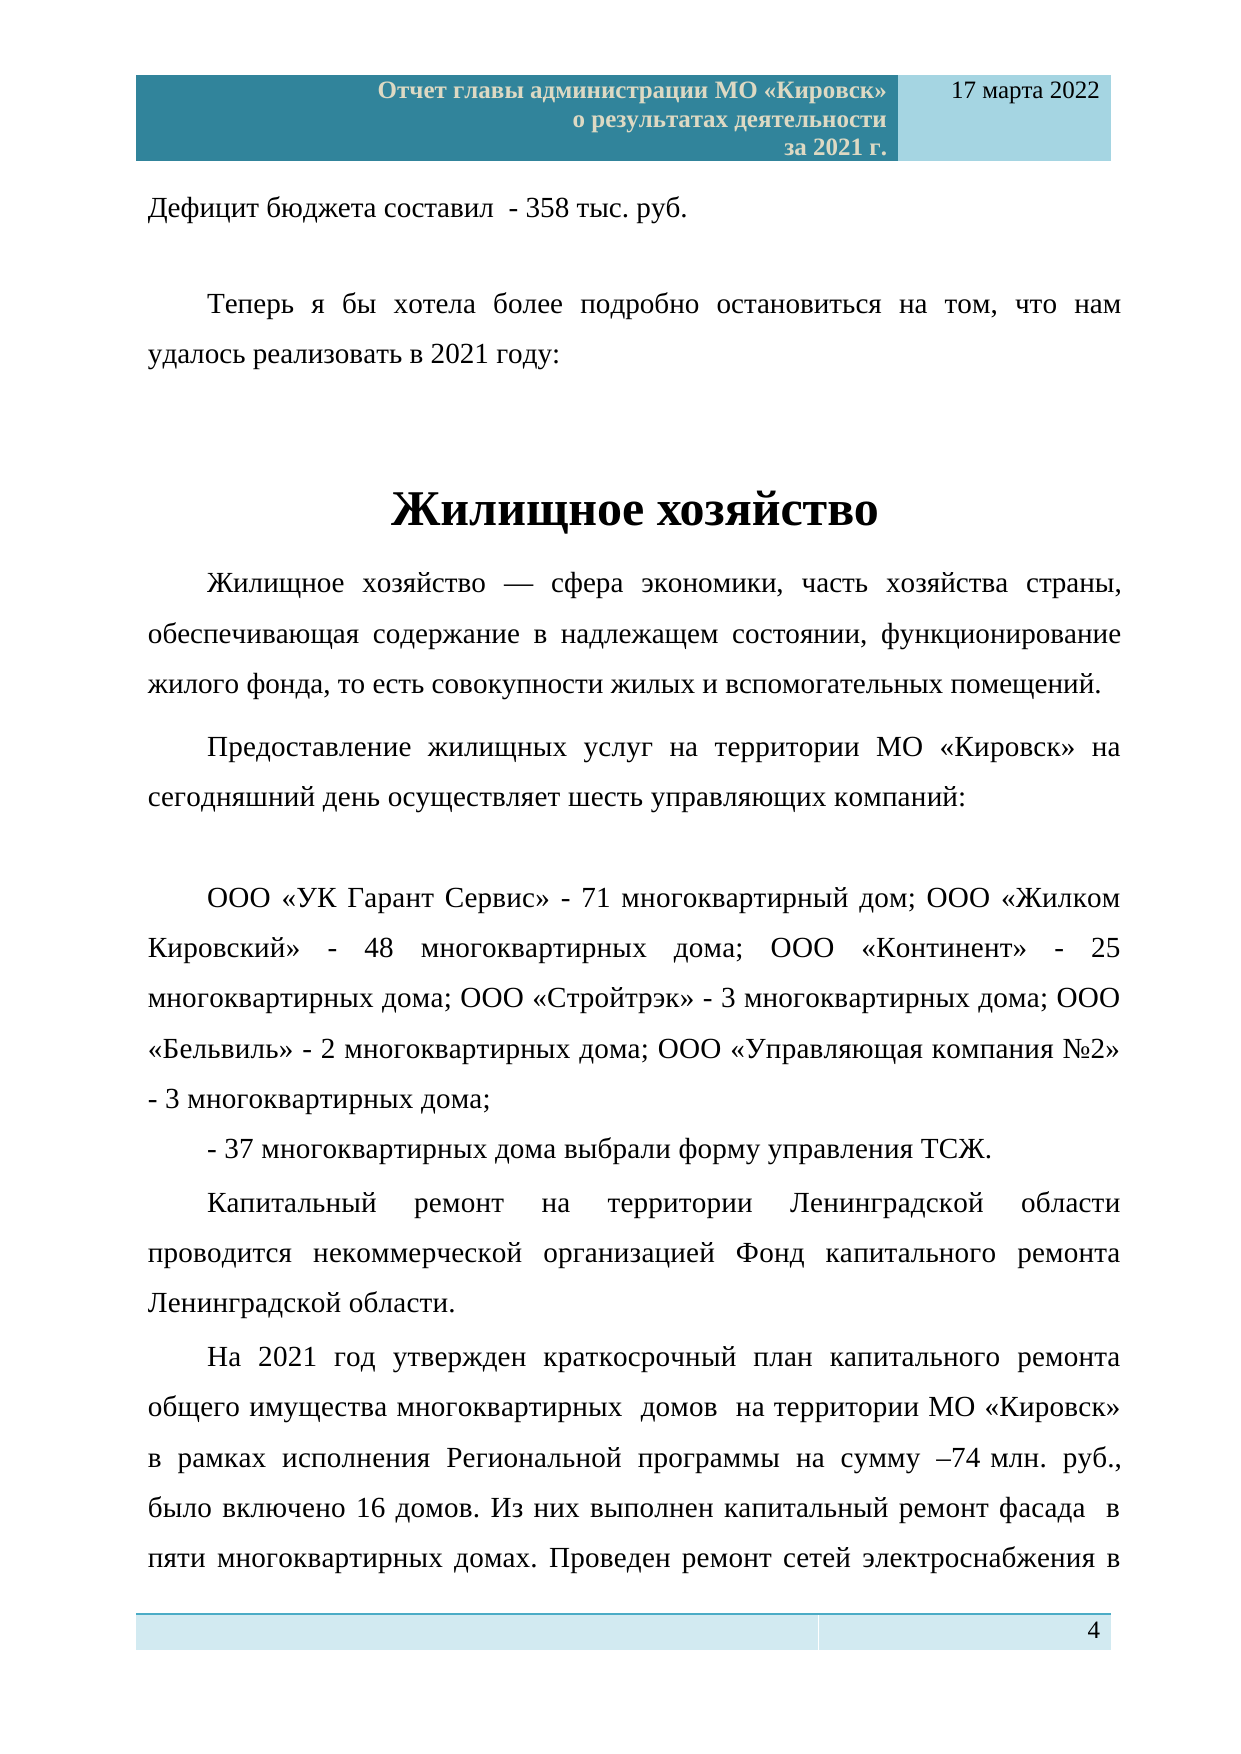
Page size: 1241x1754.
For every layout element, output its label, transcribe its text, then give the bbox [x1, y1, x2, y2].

text Жилищное хозяйство — сфера экономики, часть хозяйства страны, обеспечивающая содержание в надлежащем состоянии, функционирование жилого фонда, то есть совокупности жилых и вспомогательных помещений. [148, 566, 1122, 616]
text Жилищное хозяйство — сфера экономики, часть хозяйства страны, обеспечивающая содержание в надлежащем состоянии, функционирование жилого фонда, то есть совокупности жилых и вспомогательных помещений. [148, 649, 1122, 700]
text Предоставление жилищных услуг на территории МО «Кировск» на сегодняшний день осуществляет шесть управляющих компаний: [148, 729, 1122, 813]
text Дефицит бюджета составил - 358 тыс. руб. [148, 190, 1122, 223]
text - 37 многоквартирных дома выбрали форму управления ТСЖ. [148, 1132, 1122, 1165]
text ООО «УК Гарант Сервис» - 71 многоквартирный дом; ООО «Жилком Кировский» - 48 многоквартирных дома; ООО «Континент» - 25 многоквартирных дома; ООО «Стройтрэк» - 3 многоквартирных дома; ООО «Бельвиль» - 2 многоквартирных дома; ООО «Управляющая компания №2» - 3 многоквартирных дома; [148, 880, 1122, 1115]
subtitle Жилищное хозяйство [148, 479, 1122, 536]
text Капитальный ремонт на территории Ленинградской области проводится некоммерческой организацией Фонд капитального ремонта Ленинградской области. [148, 1185, 1122, 1319]
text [148, 1339, 1122, 1574]
text Теперь я бы хотела более подробно остановиться на том, что нам удалось реализовать в 2021 году: [148, 286, 1122, 370]
